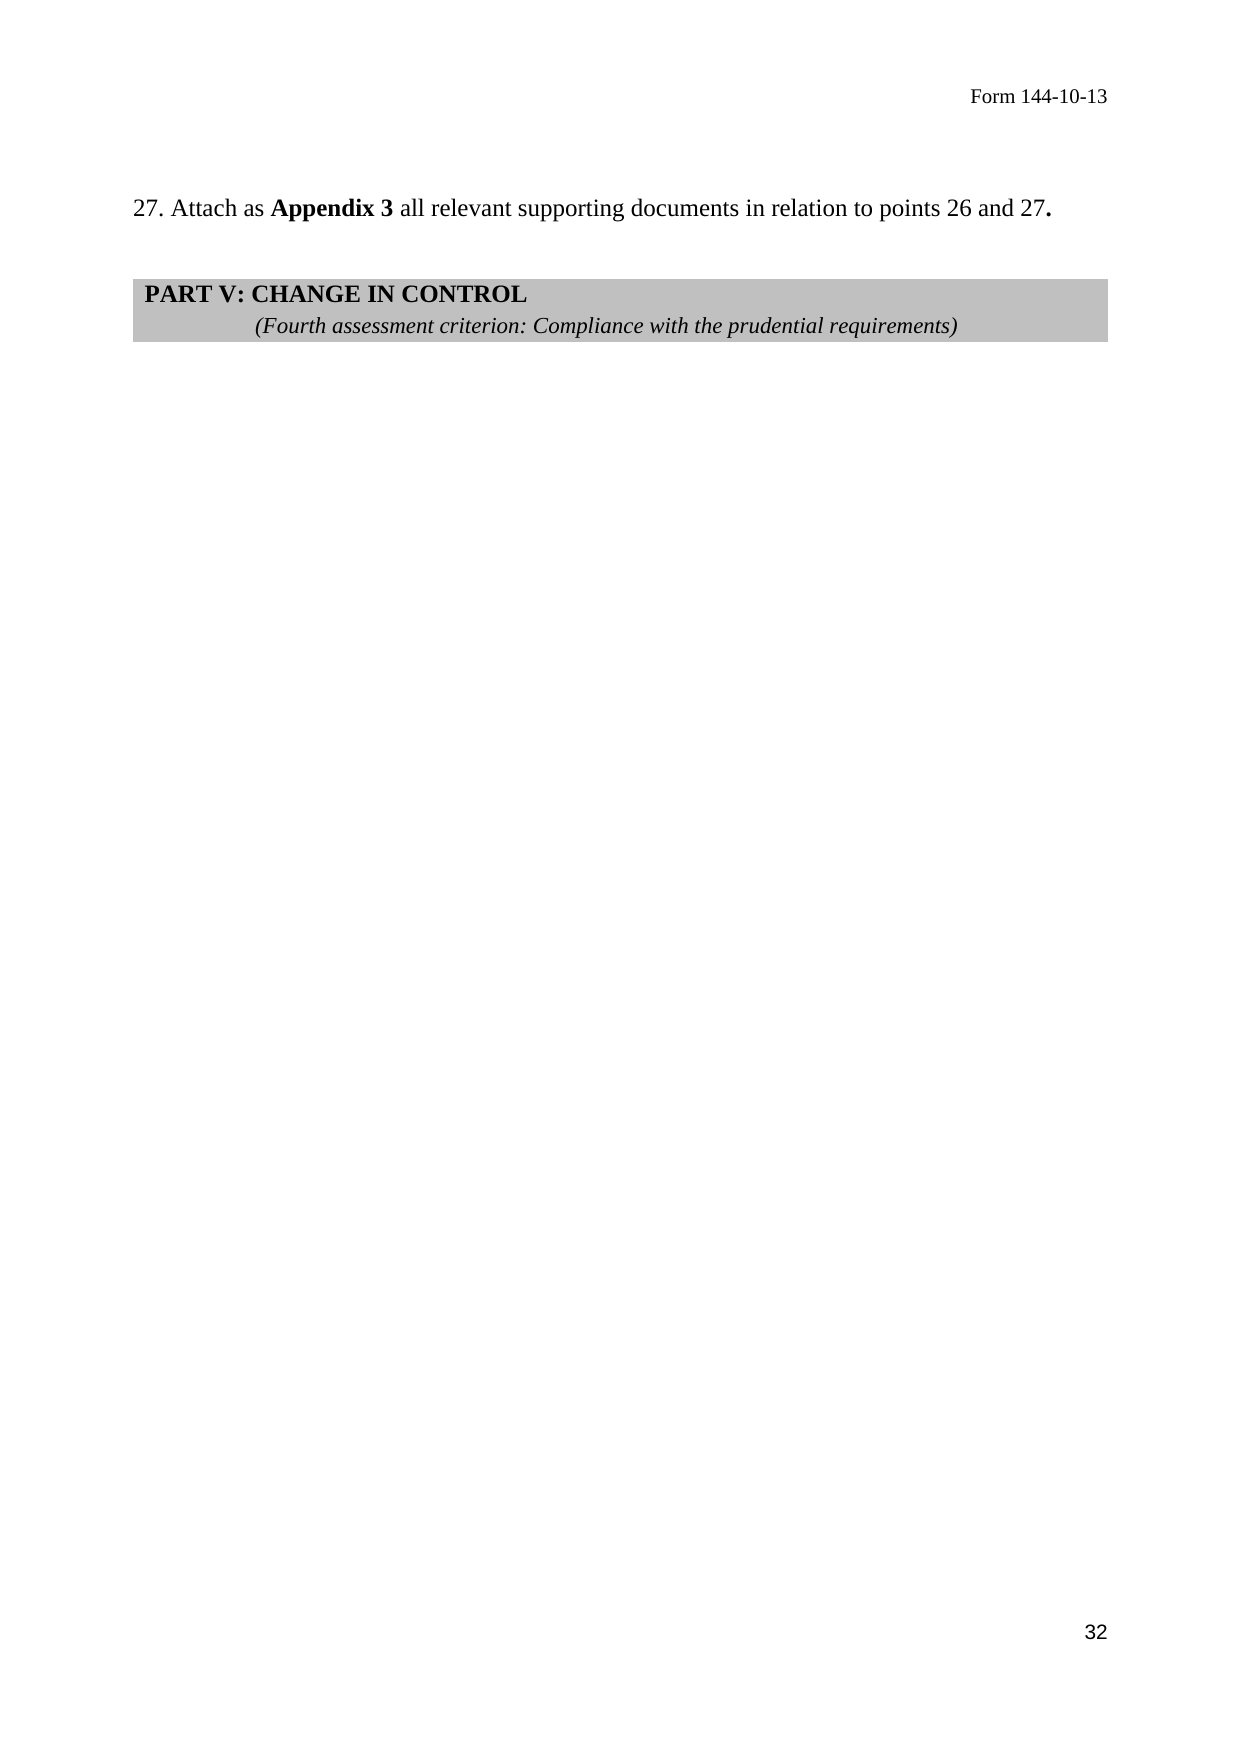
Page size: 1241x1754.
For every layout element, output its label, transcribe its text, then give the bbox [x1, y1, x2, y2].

table_header PART V: CHANGE IN CONTROL (Fourth assessment criterion: Compliance with the prudential requirements) [133, 279, 1108, 342]
list Attach as Appendix 3 all relevant supporting documents in relation to points 26 and 27. [133, 193, 1122, 222]
